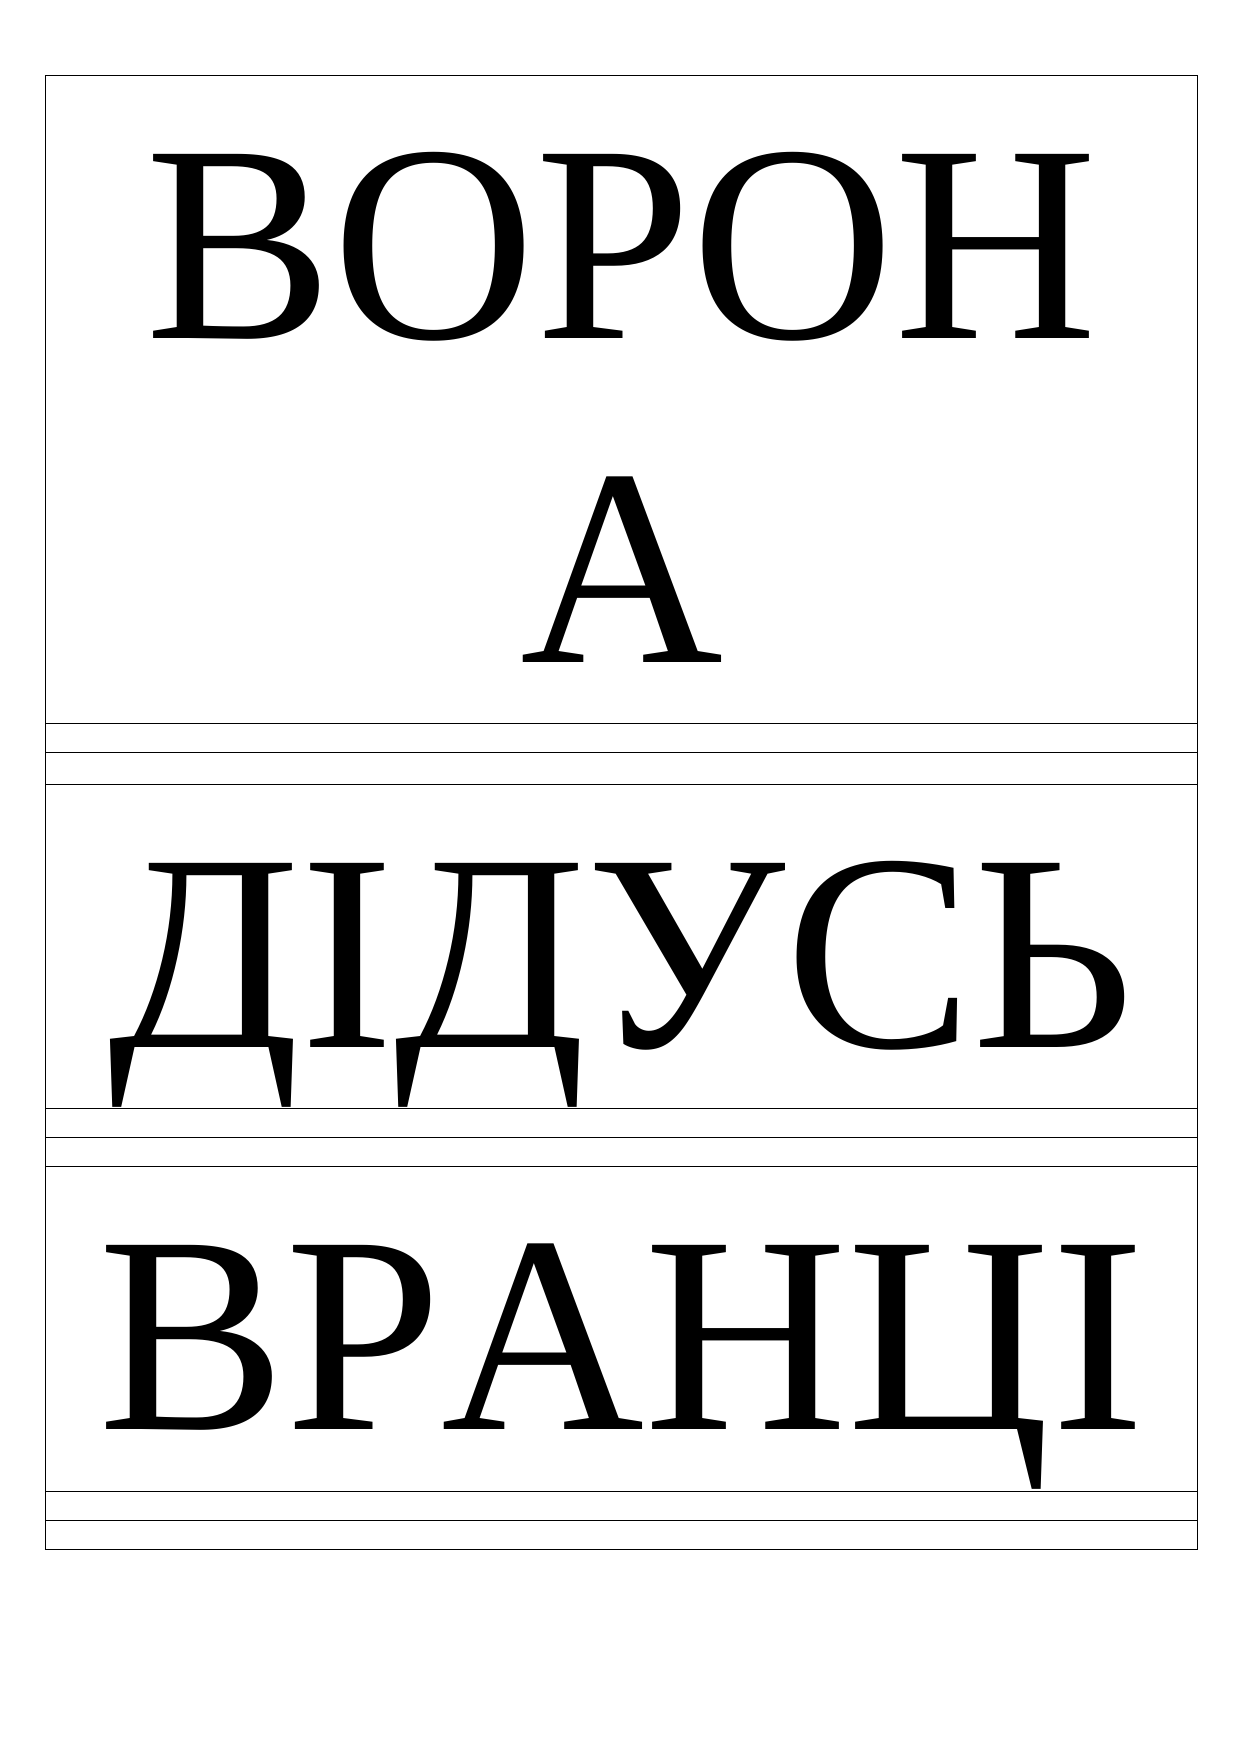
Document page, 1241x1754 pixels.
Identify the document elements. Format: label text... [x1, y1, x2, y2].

table_cell [46, 1492, 1197, 1520]
table_cell [46, 1521, 1197, 1549]
table_cell ДІДУСЬ [46, 785, 1197, 1108]
table_header ВОРОНА [46, 76, 1197, 723]
table_cell ВРАНЦІ [46, 1167, 1197, 1491]
table_cell [46, 753, 1197, 783]
table_cell [46, 1109, 1197, 1137]
table_cell [46, 1138, 1197, 1166]
table_cell [46, 724, 1197, 752]
